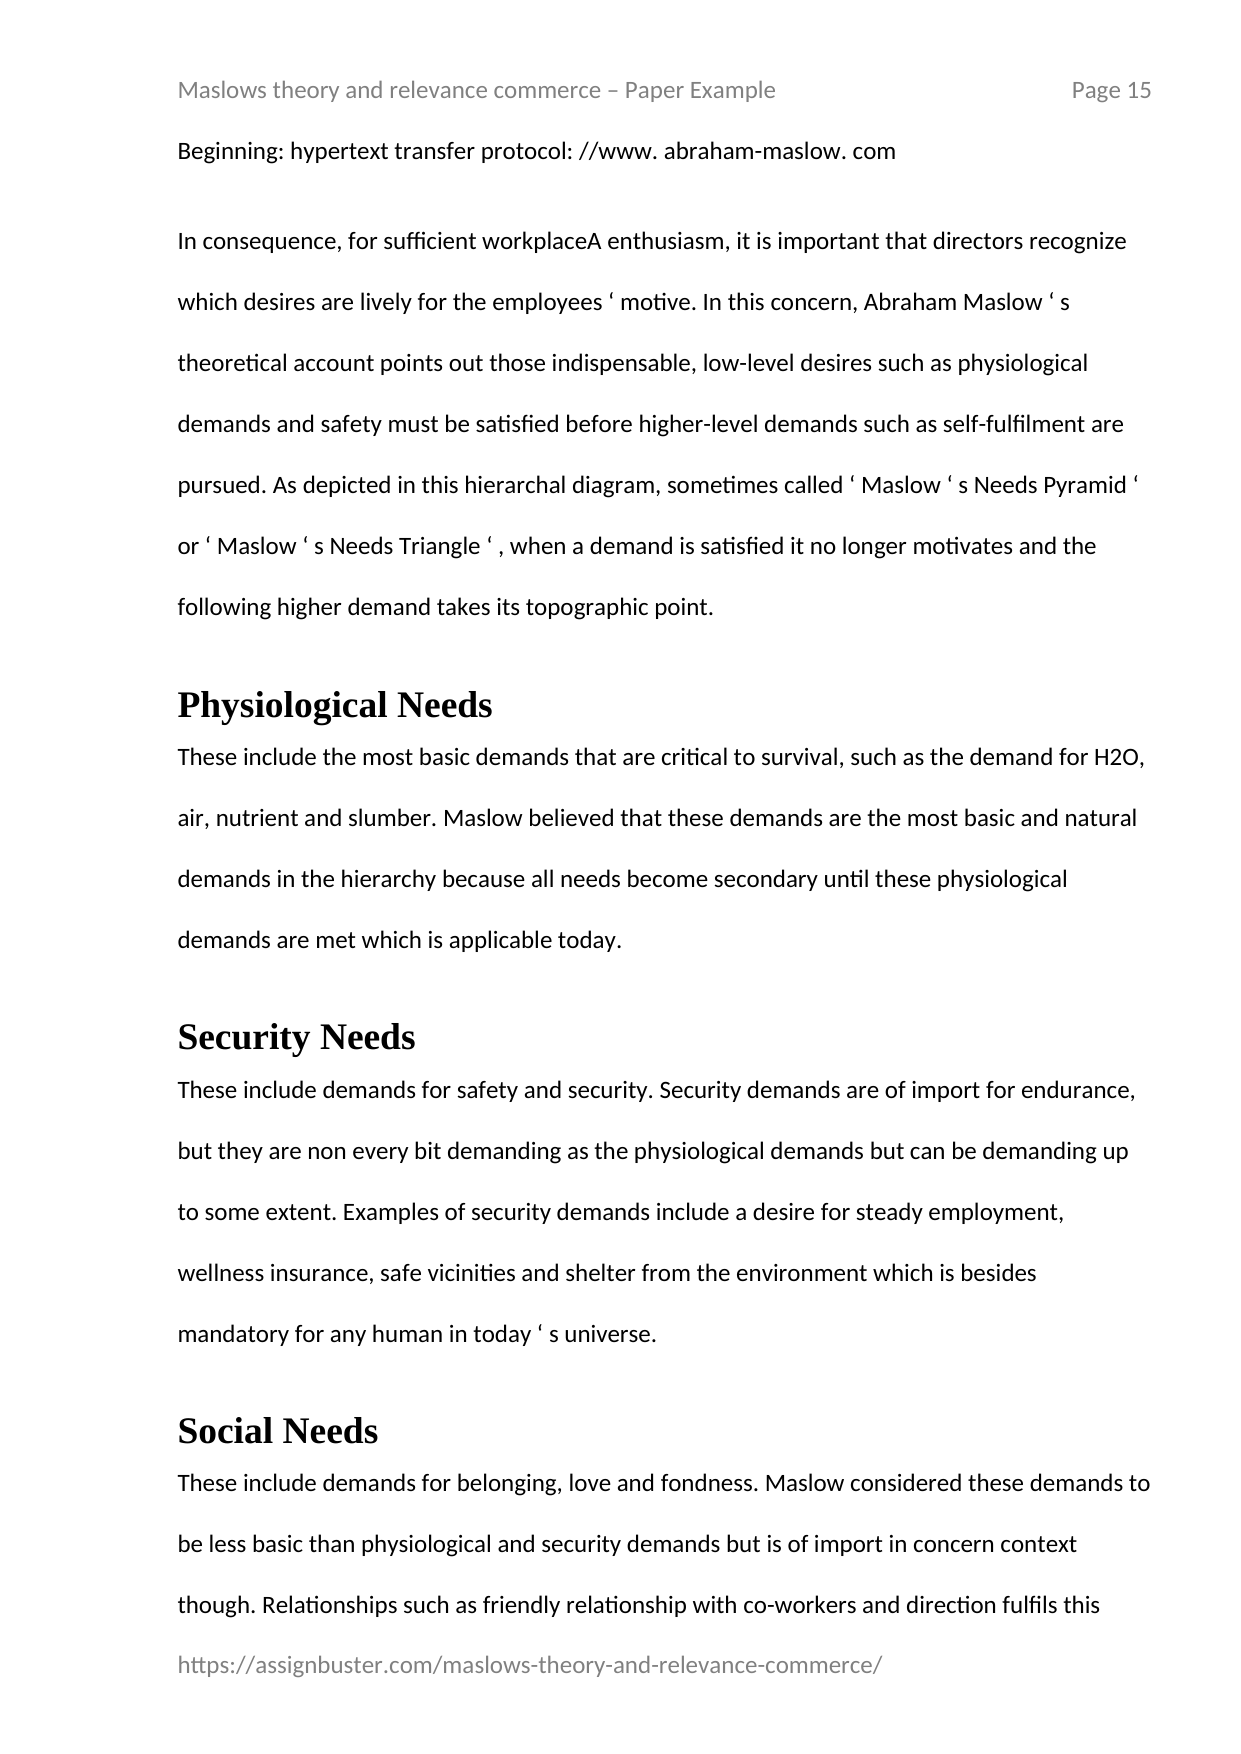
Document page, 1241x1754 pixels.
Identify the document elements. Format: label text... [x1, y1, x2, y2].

subtitle Security Needs [177, 1015, 1152, 1058]
text These include the most basic demands that are critical to survival, such as the demand for H2O, air, nutrient and slumber. Maslow believed that these demands are the most basic and natural demands in the hierarchy because all needs become secondary until these physiological demands are met which is applicable today. [177, 741, 1152, 955]
subtitle Social Needs [177, 1408, 1152, 1452]
text In consequence, for sufficient workplaceA enthusiasm, it is important that directors recognize which desires are lively for the employees ‘ motive. In this concern, Abraham Maslow ‘ s theoretical account points out those indispensable, low-level desires such as physiological demands and safety must be satisfied before higher-level demands such as self-fulfilment are pursued. As depicted in this hierarchal diagram, sometimes called ‘ Maslow ‘ s Needs Pyramid ‘ or ‘ Maslow ‘ s Needs Triangle ‘ , when a demand is satisfied it no longer motivates and the following higher demand takes its topographic point. [177, 225, 1152, 622]
subtitle Physiological Needs [177, 682, 1152, 725]
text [177, 1468, 1152, 1620]
text These include demands for safety and security. Security demands are of import for endurance, but they are non every bit demanding as the physiological demands but can be demanding up to some extent. Examples of security demands include a desire for steady employment, wellness insurance, safe vicinities and shelter from the environment which is besides mandatory for any human in today ‘ s universe. [177, 1074, 1152, 1348]
text Beginning: hypertext transfer protocol: //www. abraham-maslow. com [177, 135, 1152, 165]
